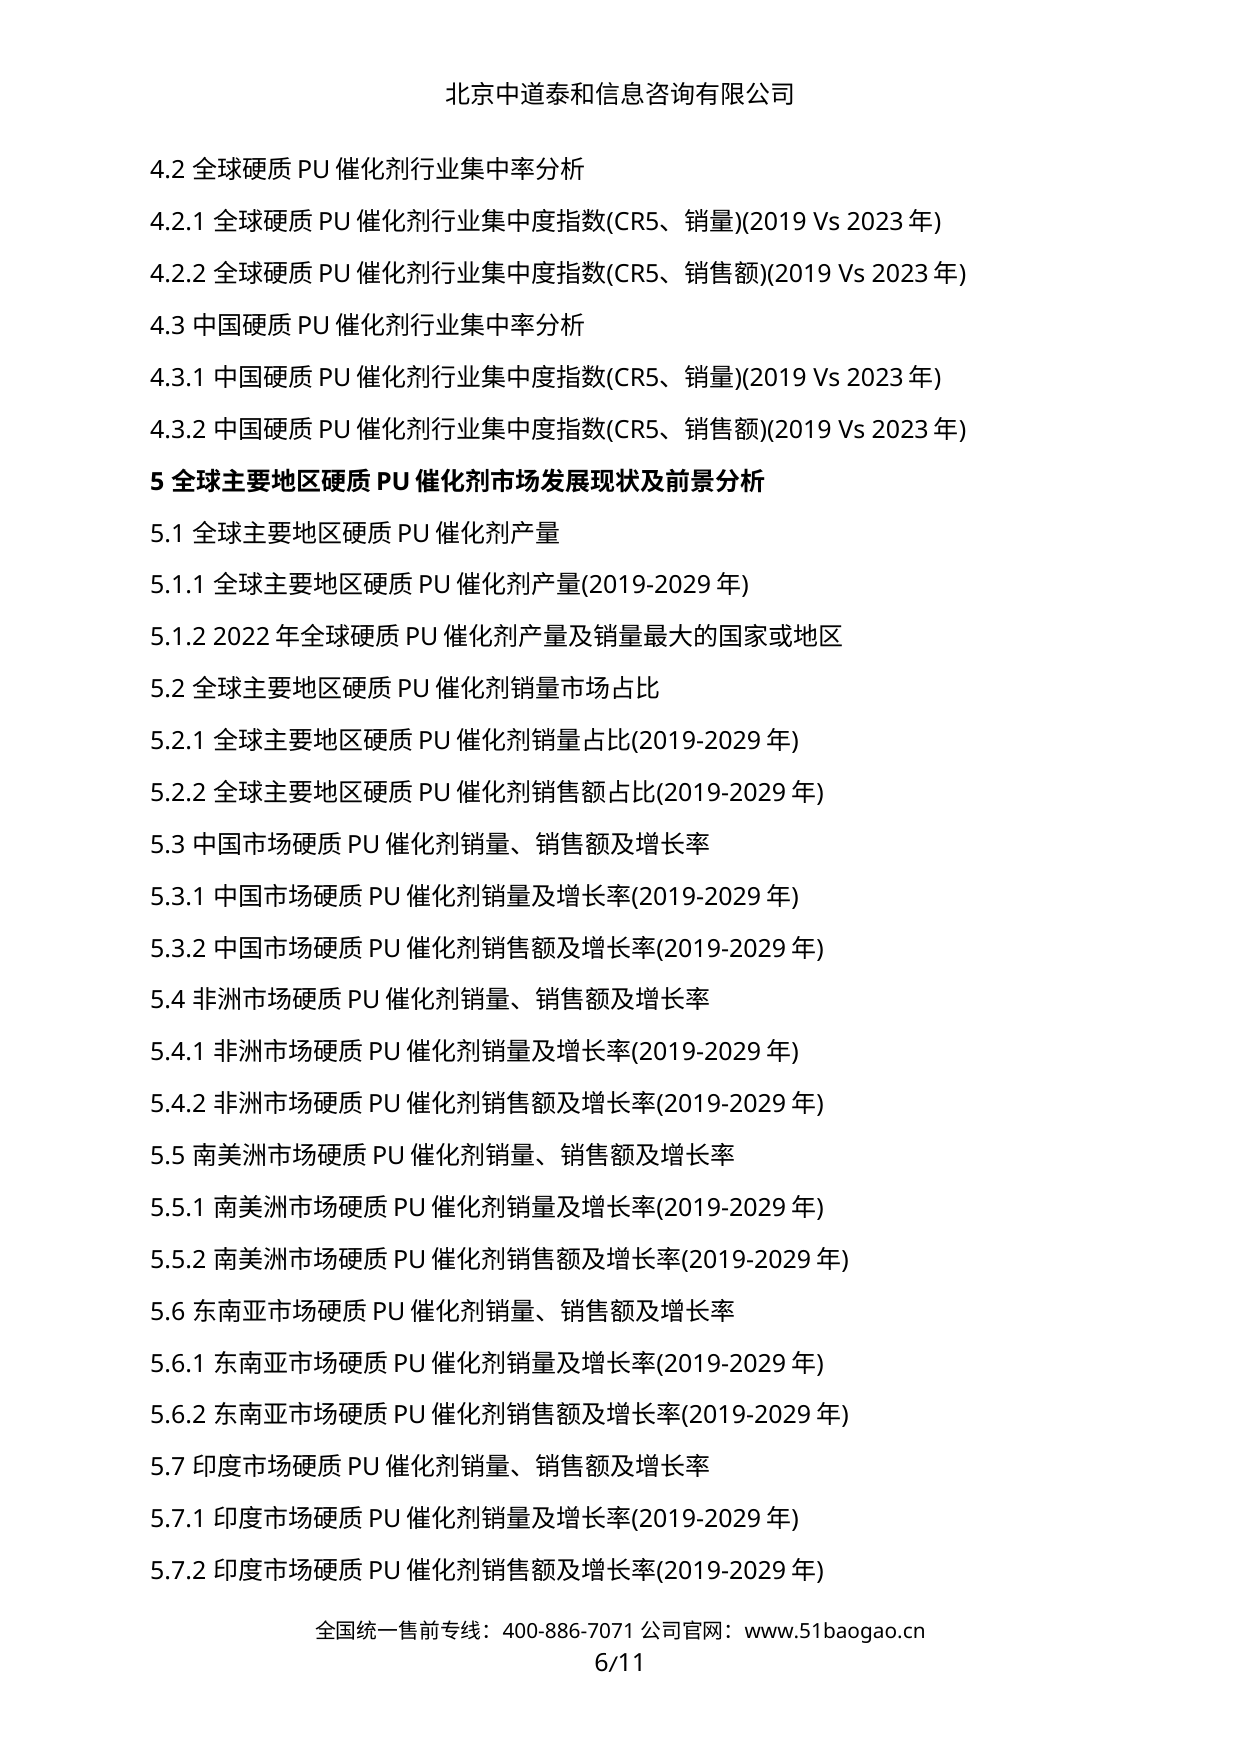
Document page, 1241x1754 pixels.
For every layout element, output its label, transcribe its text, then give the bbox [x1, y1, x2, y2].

text 5.6.1 东南亚市场硬质PU催化剂销量及增长率(2019-2029年) [150, 1343, 1090, 1379]
text 4.2.1 全球硬质PU催化剂行业集中度指数(CR5、销量)(2019 Vs 2023年) [150, 202, 1090, 238]
text 5.6.2 东南亚市场硬质PU催化剂销售额及增长率(2019-2029年) [150, 1395, 1090, 1431]
text 5.3.1 中国市场硬质PU催化剂销量及增长率(2019-2029年) [150, 876, 1090, 912]
text 5.7 印度市场硬质PU催化剂销量、销售额及增长率 [150, 1447, 1090, 1483]
text 5.7.1 印度市场硬质PU催化剂销量及增长率(2019-2029年) [150, 1499, 1090, 1535]
text 4.2.2 全球硬质PU催化剂行业集中度指数(CR5、销售额)(2019 Vs 2023年) [150, 254, 1090, 290]
text 5.2.2 全球主要地区硬质PU催化剂销售额占比(2019-2029年) [150, 772, 1090, 809]
text 4.3.2 中国硬质PU催化剂行业集中度指数(CR5、销售额)(2019 Vs 2023年) [150, 409, 1090, 446]
text 5.7.2 印度市场硬质PU催化剂销售额及增长率(2019-2029年) [150, 1551, 1090, 1587]
text 4.2 全球硬质PU催化剂行业集中率分析 [150, 150, 1090, 186]
text 5.4.2 非洲市场硬质PU催化剂销售额及增长率(2019-2029年) [150, 1084, 1090, 1120]
text 4.3.1 中国硬质PU催化剂行业集中度指数(CR5、销量)(2019 Vs 2023年) [150, 357, 1090, 394]
text 5 全球主要地区硬质PU催化剂市场发展现状及前景分析 [150, 461, 1090, 497]
text 5.3.2 中国市场硬质PU催化剂销售额及增长率(2019-2029年) [150, 928, 1090, 964]
text 4.3 中国硬质PU催化剂行业集中率分析 [150, 306, 1090, 342]
text 5.5.1 南美洲市场硬质PU催化剂销量及增长率(2019-2029年) [150, 1187, 1090, 1224]
text 5.2.1 全球主要地区硬质PU催化剂销量占比(2019-2029年) [150, 721, 1090, 757]
text 5.4.1 非洲市场硬质PU催化剂销量及增长率(2019-2029年) [150, 1032, 1090, 1068]
text 5.5.2 南美洲市场硬质PU催化剂销售额及增长率(2019-2029年) [150, 1239, 1090, 1276]
text 5.6 东南亚市场硬质PU催化剂销量、销售额及增长率 [150, 1291, 1090, 1327]
text 5.5 南美洲市场硬质PU催化剂销量、销售额及增长率 [150, 1136, 1090, 1172]
text 5.4 非洲市场硬质PU催化剂销量、销售额及增长率 [150, 980, 1090, 1016]
text 5.2 全球主要地区硬质PU催化剂销量市场占比 [150, 669, 1090, 705]
text 5.1.1 全球主要地区硬质PU催化剂产量(2019-2029年) [150, 565, 1090, 601]
text 5.1 全球主要地区硬质PU催化剂产量 [150, 513, 1090, 549]
text 5.1.2 2022年全球硬质PU催化剂产量及销量最大的国家或地区 [150, 617, 1090, 653]
text 5.3 中国市场硬质PU催化剂销量、销售额及增长率 [150, 824, 1090, 861]
